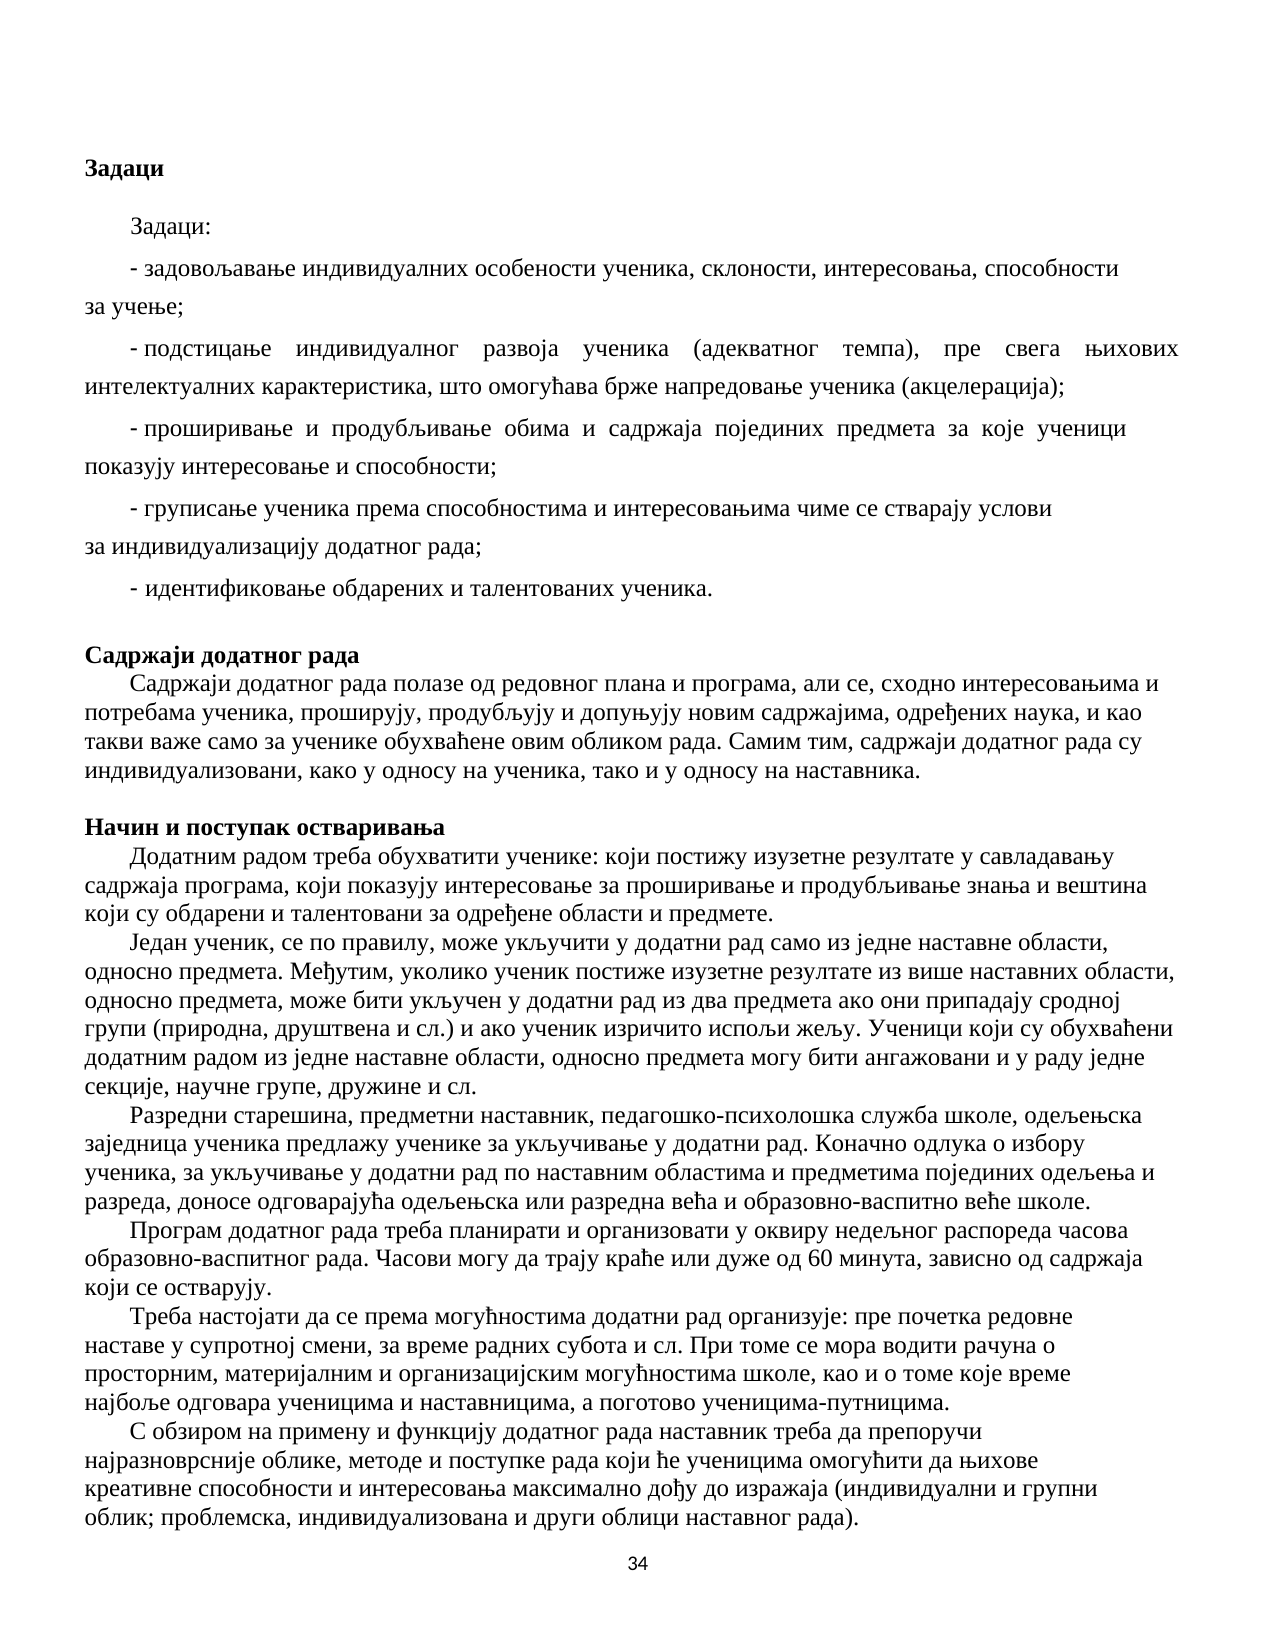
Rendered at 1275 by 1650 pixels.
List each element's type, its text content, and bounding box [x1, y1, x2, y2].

text Задаци [84, 153, 1191, 182]
list идентификовање обдарених и талентованих ученика. [129, 560, 1191, 611]
text Начин и поступак остваривања [84, 812, 1191, 841]
text Садржаји додатног рада [84, 640, 1191, 668]
text Разредни старешина, предметни наставник, педагошко-психолошка служба школе, одељењска заједница ученика предлажу ученике за укључивање у додатни рад. Коначно одлука о избору ученика, за укључивање у додатни рад по наставним областима и предметима појединих одељења и разреда, доносе одговарајућа одељењска или разредна већа и образовно-васпитно веће школе. [84, 1100, 1176, 1215]
text Додатним радом треба обухватити ученике: који постижу изузетне резултате у савладавању садржаја програма, који показују интересовање за проширивање и продубљивање знања и вештина који су обдарени и талентовани за одређене области и предмете. [84, 841, 1180, 927]
text Задаци: [130, 211, 1191, 240]
text Један ученик, се по правилу, може укључити у додатни рад само из једне наставне области, односно предмета. Међутим, уколико ученик постиже изузетне резултате из више наставних области, односно предмета, може бити укључен у додатни рад из два предмета ако они припадају сродној групи (природна, друштвена и сл.) и ако ученик изричито испољи жељу. Ученици који су обухваћени додатним радом из једне наставне области, односно предмета могу бити ангажовани и у раду једне секције, научне групе, дружине и сл. [84, 927, 1184, 1100]
text С обзиром на примену и функцију додатног рада наставник треба да препоручи најразноврсније облике, методе и поступке рада који ће ученицима омогућити да њихове креативне способности и интересовања максимално дођу до изражаја (индивидуални и групни облик; проблемска, индивидуализована и други облици наставног рада). [84, 1416, 1130, 1531]
list груписање ученика према способностима и интересовањима чиме се стварају услови за индивидуализацију додатног рада; [84, 480, 1053, 560]
text Треба настојати да се према могућностима додатни рад организује: пре почетка редовне наставе у супротној смени, за време радних субота и сл. При томе се мора водити рачуна о просторним, материјалним и организацијским могућностима школе, као и о томе које време најбоље одговара ученицима и наставницима, а поготово ученицима-путницима. [84, 1301, 1147, 1416]
list подстицање индивидуалног развоја ученика (адекватног темпа), пре свега њихових интелектуалних карактеристика, што омогућава брже напредовање ученика (акцелерација); [84, 320, 1180, 400]
list проширивање и продубљивање обима и садржаја појединих предмета за које ученици показују интересовање и способности; [84, 400, 1128, 480]
text Програм додатног рада треба планирати и организовати у оквиру недељног распореда часова образовно-васпитног рада. Часови могу да трају краће или дуже од 60 минута, зависно од садржаја који се остварују. [84, 1215, 1163, 1301]
list задовољавање индивидуалних особености ученика, склоности, интересовања, способности за учење; [84, 240, 1120, 320]
text Садржаји додатног рада полазе од редовног плана и програма, али се, сходно интересовањима и потребама ученика, проширују, продубљују и допуњују новим садржајима, одређених наука, и као такви важе само за ученике обухваћене овим обликом рада. Самим тим, садржаји додатног рада су индивидуализовани, како у односу на ученика, тако и у односу на наставника. [84, 668, 1174, 783]
